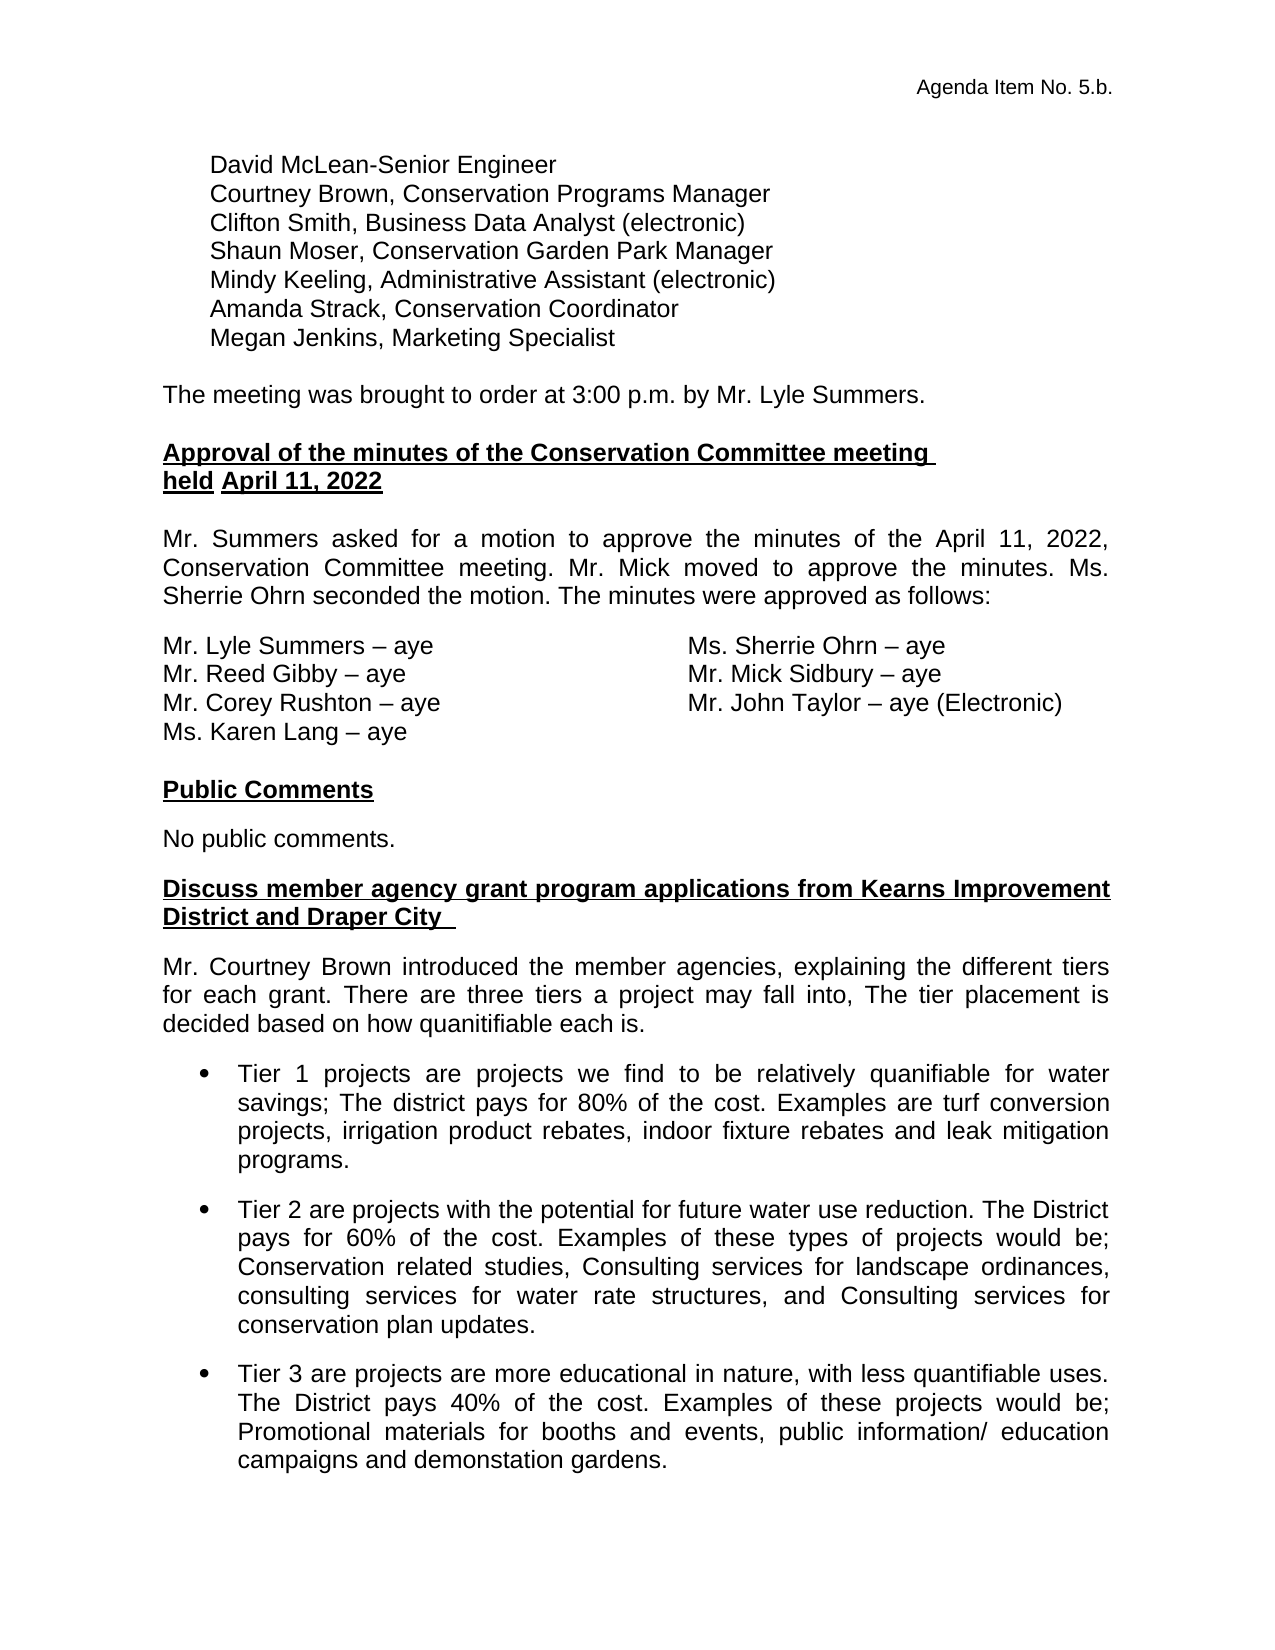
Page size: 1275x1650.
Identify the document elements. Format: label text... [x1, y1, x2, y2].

text Mr. Summers asked for a motion to approve the minutes of the April 11, 2022, Conservation Committee meeting. Mr. Mick moved to approve the minutes. Ms. Sherrie Ohrn seconded the motion. The minutes were approved as follows: [162, 524, 1111, 610]
subtitle Public Comments [162, 774, 1125, 803]
text Discuss member agency grant program applications from Kearns Improvement District and Draper City [162, 900, 1111, 931]
text Mindy Keeling, Administrative Assistant (electronic) Amanda Strack, Conservation Coordinator [209, 265, 795, 322]
text Megan Jenkins, Marketing Specialist [209, 322, 1125, 351]
subtitle Approval of the minutes of the Conservation Committee meeting held April 11, 2022 [162, 437, 963, 495]
text The meeting was brought to order at 3:00 p.m. by Mr. Lyle Summers. [162, 380, 1125, 409]
text Clifton Smith, Business Data Analyst (electronic) [209, 207, 840, 236]
text No public comments. [162, 824, 1125, 853]
list Tier 3 are projects are more educational in nature, with less quantifiable uses. The District pays 40% of the cost. Examples of these projects would be; Promotional materials for booths and events, public information/ education campaigns and demonstation gardens. [200, 1359, 1111, 1474]
text Ms. Karen Lang – aye [162, 717, 987, 746]
text Mr. Courtney Brown introduced the member agencies, explaining the different tiers for each grant. There are three tiers a project may fall into, The tier placement is decided based on how quanitifiable each is. [162, 952, 1111, 1038]
list Tier 1 projects are projects we find to be relatively quanifiable for water savings; The district pays for 80% of the cost. Examples are turf conversion projects, irrigation product rebates, indoor fixture rebates and leak mitigation programs. [200, 1059, 1111, 1174]
text Mr. Reed Gibby – aye Mr. Mick Sidbury – aye [162, 659, 1125, 688]
text Shaun Moser, Conservation Garden Park Manager [209, 236, 915, 265]
text Mr. Lyle Summers – aye Ms. Sherrie Ohrn – aye [162, 631, 1125, 659]
text Discuss member agency grant program applications from Kearns Improvement District and Draper City [162, 873, 1111, 899]
text David McLean-Senior Engineer [150, 150, 840, 179]
text Mr. Corey Rushton – aye Mr. John Taylor – aye (Electronic) [162, 688, 1125, 717]
text Courtney Brown, Conservation Programs Manager [150, 179, 840, 207]
list Tier 2 are projects with the potential for future water use reduction. The District pays for 60% of the cost. Examples of these types of projects would be; Conservation related studies, Consulting services for landscape ordinances, consulting services for water rate structures, and Consulting services for conservation plan updates. [200, 1194, 1111, 1338]
